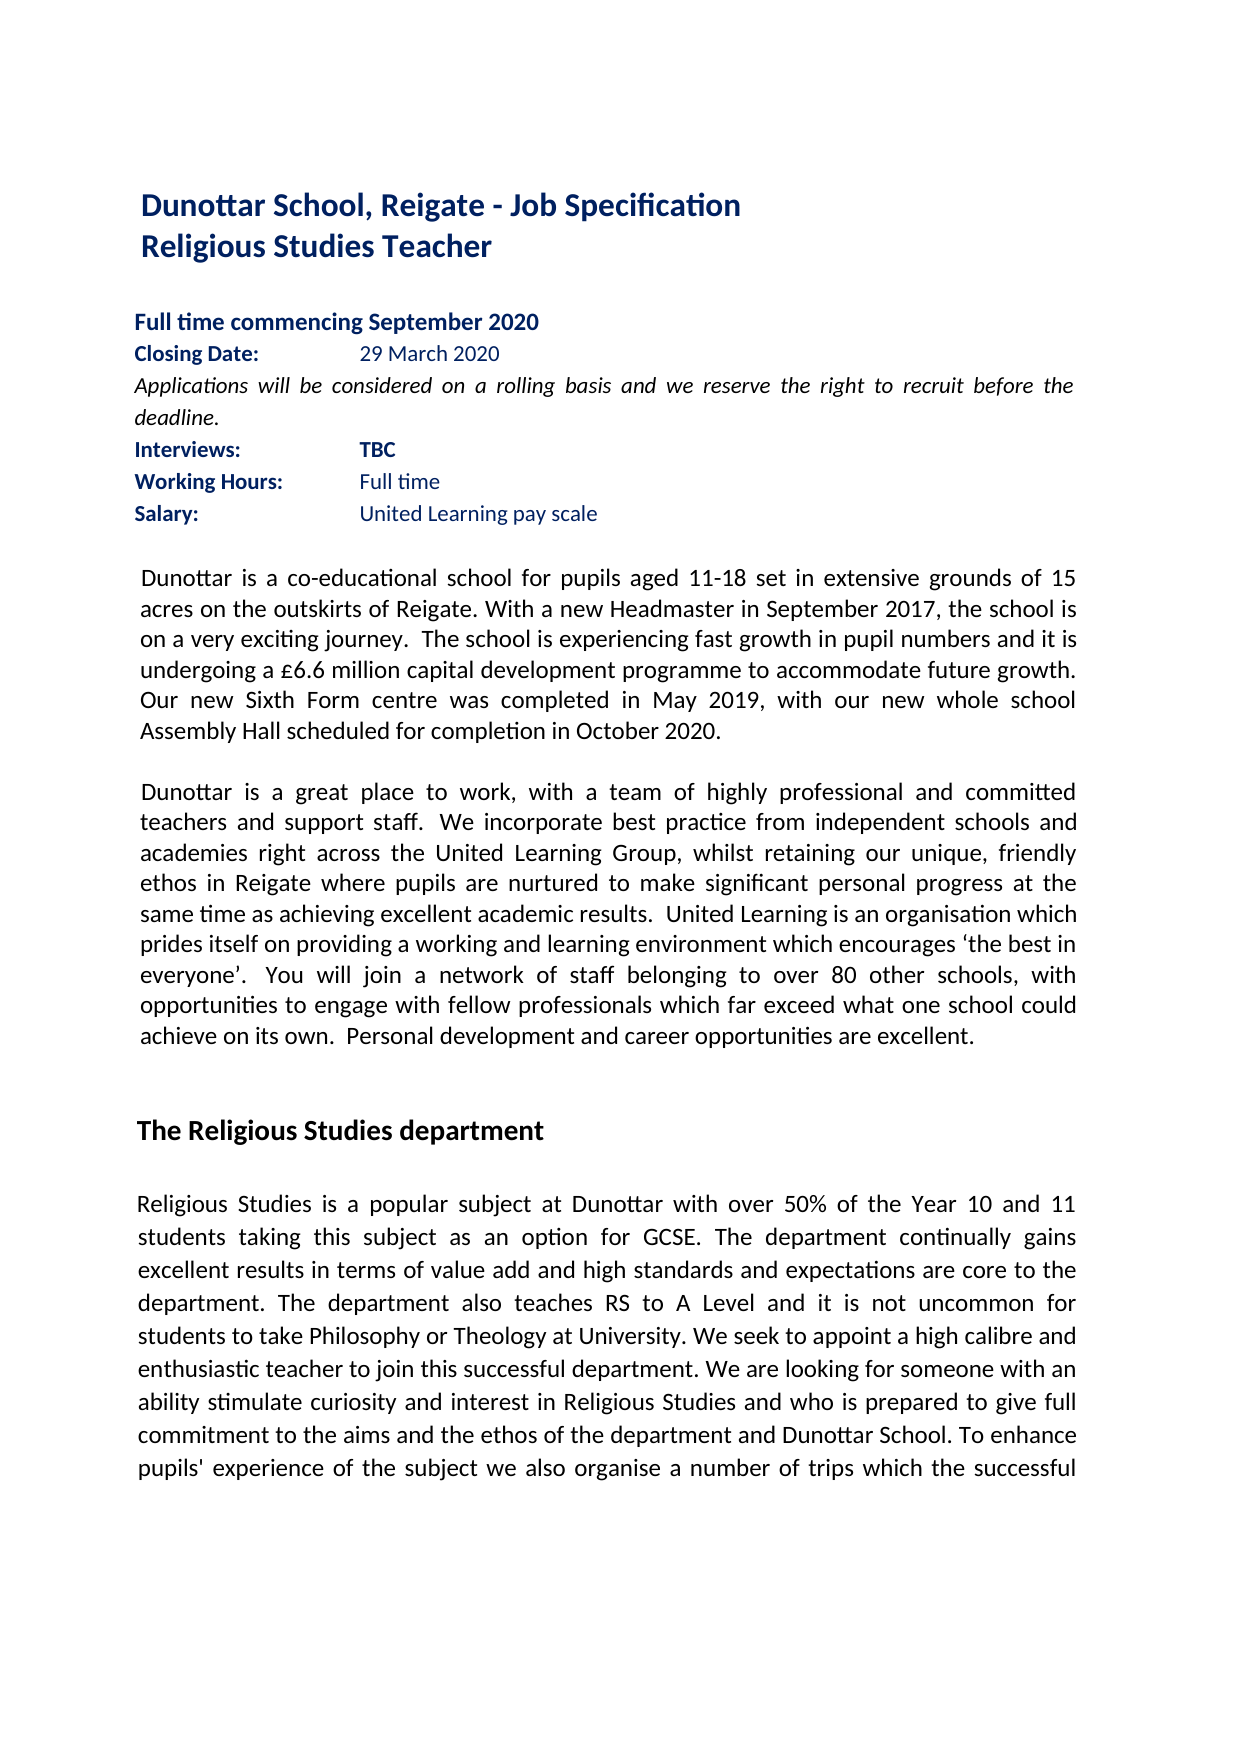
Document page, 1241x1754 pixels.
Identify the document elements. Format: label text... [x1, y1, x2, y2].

text Religious Studies Teacher [140, 224, 1078, 265]
text Interviews: TBC [134, 435, 1078, 463]
text Salary: United Learning pay scale [134, 499, 1078, 528]
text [137, 1188, 1078, 1482]
text Dunottar School, Reigate - Job Specification [140, 184, 1078, 224]
text Full time commencing September 2020 [134, 306, 1078, 337]
text Working Hours: Full time [134, 467, 1078, 495]
text The Religious Studies department [137, 1112, 1078, 1147]
text Dunottar is a co-educational school for pupils aged 11-18 set in extensive grounds of 15 acres on the outskirts of Reigate. With a new Headmaster in September 2017, the school is on a very exciting journey. The school is experiencing fast growth in pupil numbers and it is undergoing a £6.6 million capital development programme to accommodate future growth. Our new Sixth Form centre was completed in May 2019, with our new whole school Assembly Hall scheduled for completion in October 2020. [140, 562, 1078, 745]
text Closing Date: 29 March 2020 [134, 339, 1078, 367]
text Applications will be considered on a rolling basis and we reserve the right to recruit before the deadline. [134, 371, 1078, 431]
text Dunottar is a great place to work, with a team of highly professional and committed teachers and support staff. We incorporate best practice from independent schools and academies right across the United Learning Group, whilst retaining our unique, friendly ethos in Reigate where pupils are nurtured to make significant personal progress at the same time as achieving excellent academic results. United Learning is an organisation which prides itself on providing a working and learning environment which encourages ‘the best in everyone’. You will join a network of staff belonging to over 80 other schools, with opportunities to engage with fellow professionals which far exceed what one school could achieve on its own. Personal development and career opportunities are excellent. [140, 776, 1078, 1051]
